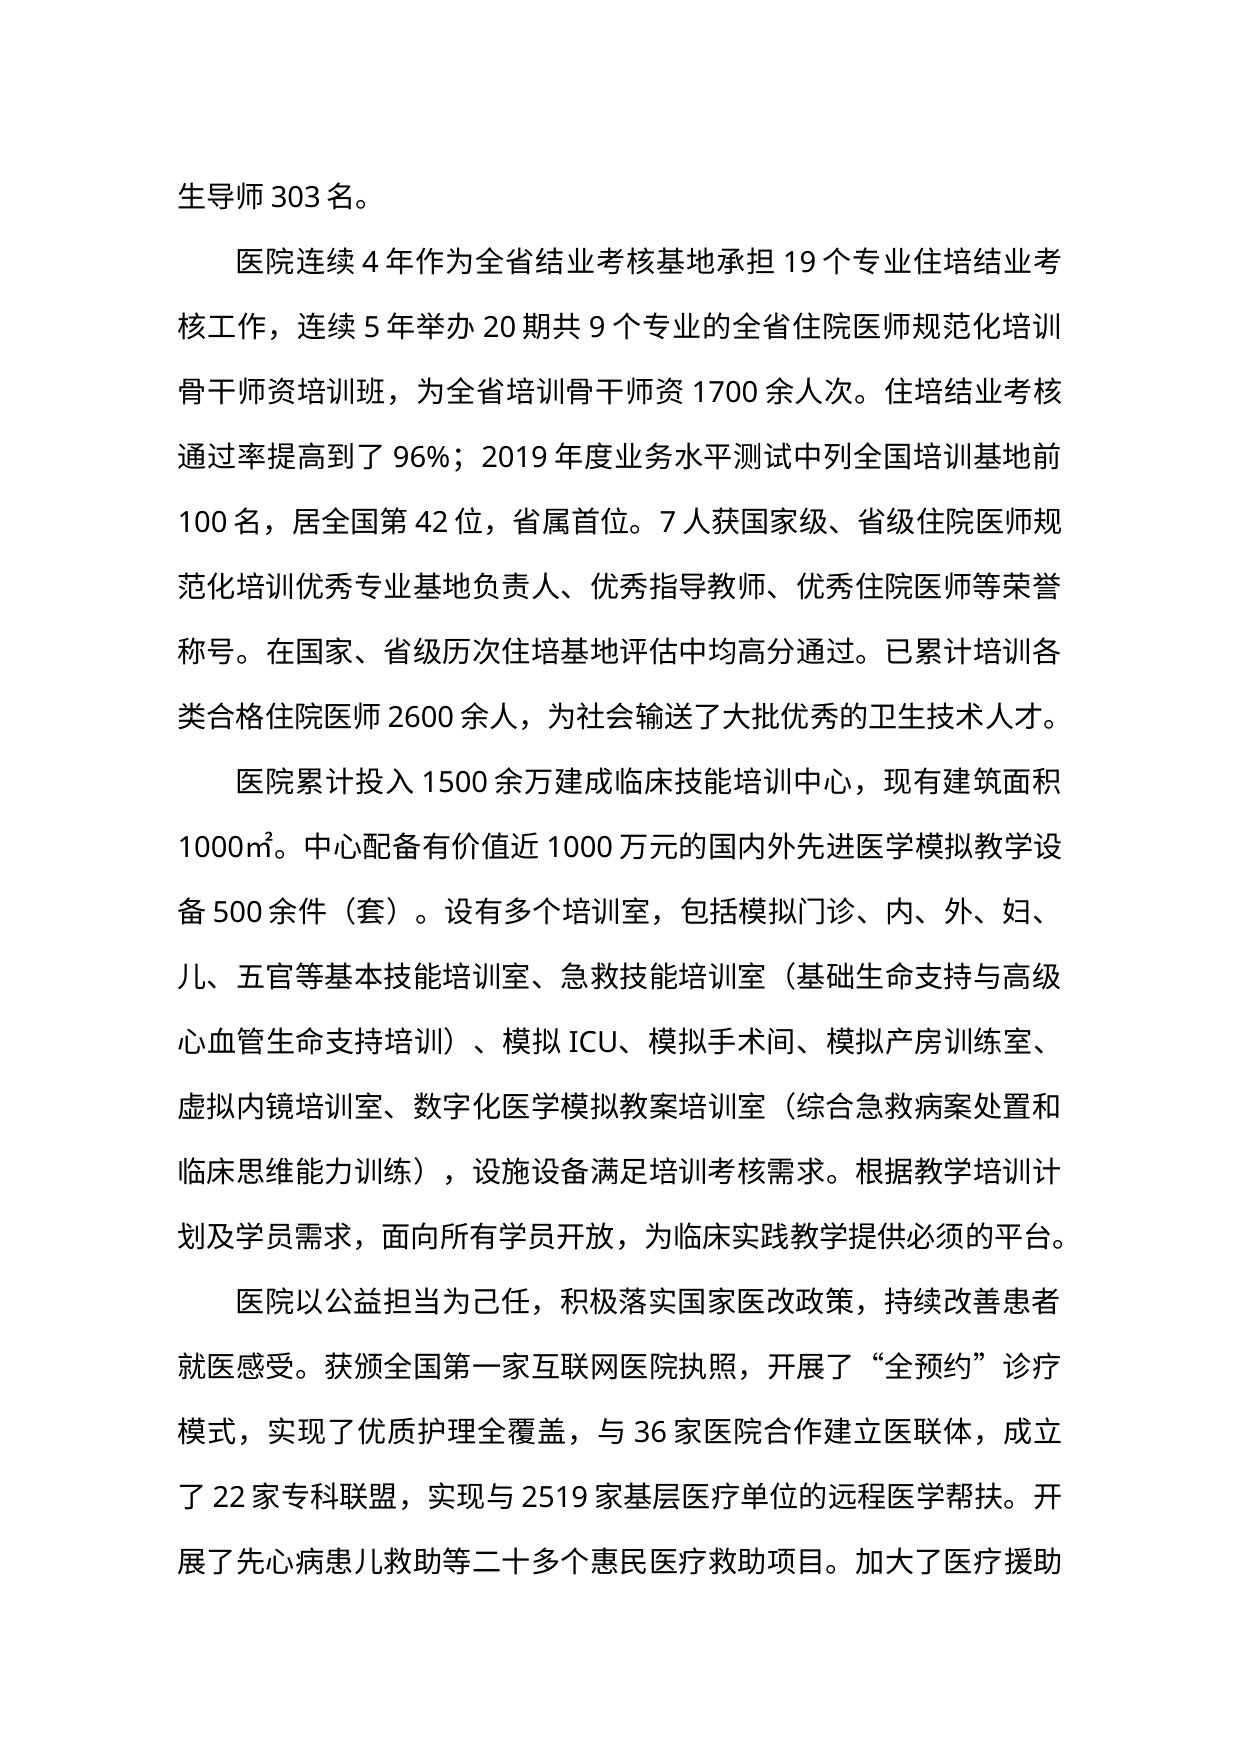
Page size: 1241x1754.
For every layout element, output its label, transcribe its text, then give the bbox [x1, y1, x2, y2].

text 医院连续4年作为全省结业考核基地承担19个专业住培结业考核工作，连续5年举办20期共9个专业的全省住院医师规范化培训骨干师资培训班，为全省培训骨干师资1700余人次。住培结业考核通过率提高到了96%；2019年度业务水平测试中列全国培训基地前100名，居全国第42位，省属首位。7人获国家级、省级住院医师规范化培训优秀专业基地负责人、优秀指导教师、优秀住院医师等荣誉称号。在国家、省级历次住培基地评估中均高分通过。已累计培训各类合格住院医师2600余人，为社会输送了大批优秀的卫生技术人才。 [177, 227, 1063, 747]
text 医院累计投入1500余万建成临床技能培训中心，现有建筑面积1000㎡。中心配备有价值近1000万元的国内外先进医学模拟教学设备500余件（套）。设有多个培训室，包括模拟门诊、内、外、妇、儿、五官等基本技能培训室、急救技能培训室（基础生命支持与高级心血管生命支持培训）、模拟ICU、模拟手术间、模拟产房训练室、虚拟内镜培训室、数字化医学模拟教案培训室（综合急救病案处置和临床思维能力训练），设施设备满足培训考核需求。根据教学培训计划及学员需求，面向所有学员开放，为临床实践教学提供必须的平台。 [177, 747, 1063, 1267]
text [177, 162, 1063, 227]
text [177, 1267, 1063, 1592]
